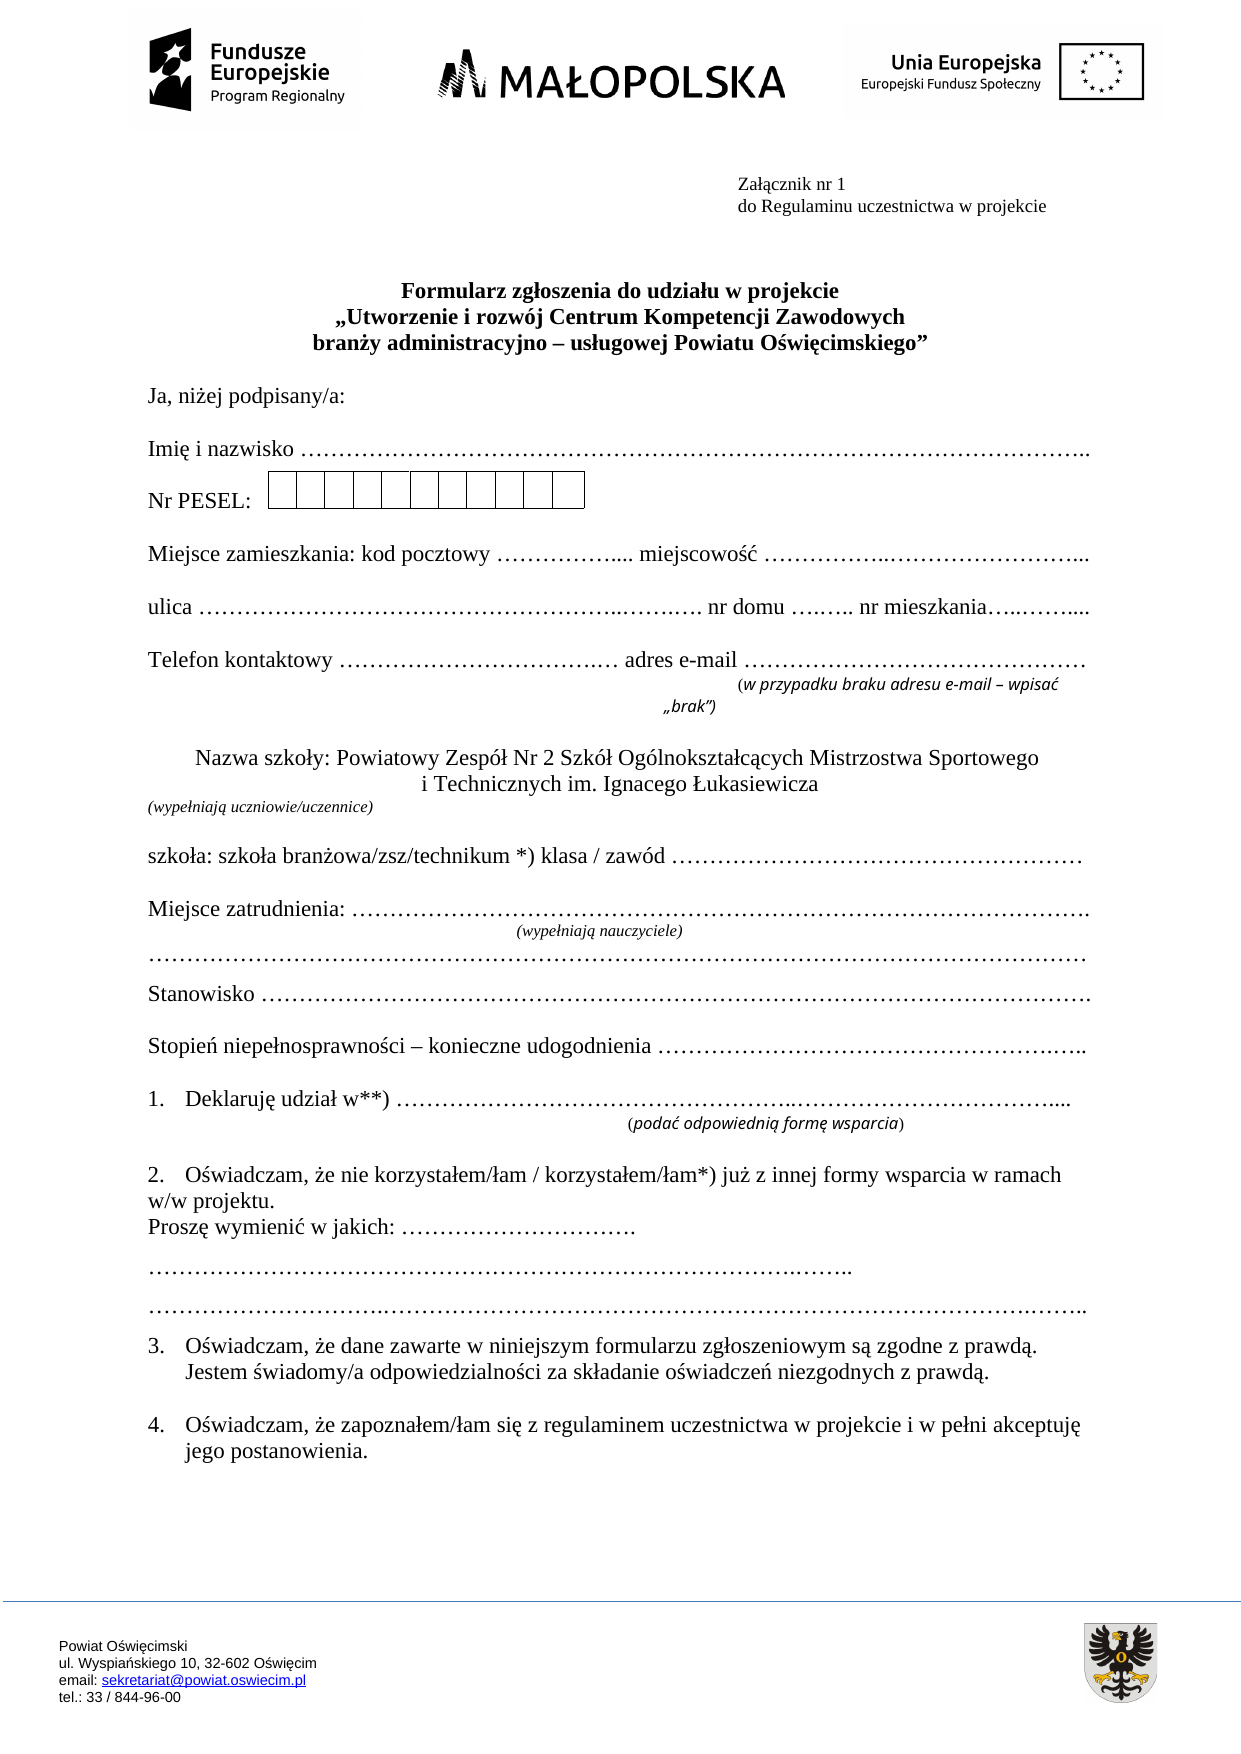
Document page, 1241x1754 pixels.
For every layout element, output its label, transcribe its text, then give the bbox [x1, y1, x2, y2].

text (wypełniają nauczyciele) [443, 921, 1092, 940]
text do Regulaminu uczestnictwa w projekcie [738, 195, 1092, 216]
text „Utworzenie i rozwój Centrum Kompetencji Zawodowych [148, 303, 1092, 329]
text (wypełniają uczniowie/uczennice) [148, 797, 1092, 816]
text Nr PESEL: [148, 488, 1092, 514]
picture [129, 7, 365, 132]
text ………………………….………………………………………………………………………….…….. [148, 1292, 1092, 1319]
text Miejsce zamieszkania: kod pocztowy …………….... miejscowość ……………..……………………... [148, 540, 1092, 567]
text Stopień niepełnosprawności – konieczne udogodnienia …………………………………………….….. [148, 1032, 1092, 1059]
text branży administracyjno – usługowej Powiatu Oświęcimskiego” [148, 329, 1092, 356]
text w/w projektu. [148, 1187, 1092, 1213]
text szkoła: szkoła branżowa/zsz/technikum *) klasa / zawód ……………………………………………… [148, 842, 1092, 868]
text Załącznik nr 1 [738, 173, 1092, 195]
text Proszę wymienić w jakich: ………………………….………………………………………………………………………….…….. [148, 1213, 1092, 1279]
text ulica ………………………………………………..…….…. nr domu ….….. nr mieszkania…..…….... [148, 593, 1092, 619]
picture [1084, 1623, 1158, 1703]
text Telefon kontaktowy …………………………….… adres e-mail ……………………………………… [148, 646, 1092, 672]
text Miejsce zatrudnienia: ……………………………………………………………………………………. [148, 895, 1092, 921]
list Oświadczam, że dane zawarte w niniejszym formularzu zgłoszeniowym są zgodne z prawdą. Jestem świadomy/a odpowiedzialności za składanie oświadczeń niezgodnych z prawdą. [148, 1332, 1092, 1384]
picture [843, 24, 1163, 119]
text Imię i nazwisko ………………………………………………………………………………………….. [148, 435, 1092, 461]
text Ja, niżej podpisany/a: [148, 382, 1092, 408]
list (podać odpowiednią formę wsparcia) [628, 1112, 1092, 1134]
list Deklaruję udział w**) ……………………………………………..…………………………….... [147, 1085, 1092, 1112]
text Nazwa szkoły: Powiatowy Zespół Nr 2 Szkół Ogólnokształcących Mistrzostwa Sportowego i Technicznych im. Ignacego Łukasiewicza [148, 744, 1092, 797]
picture [435, 48, 785, 99]
list Oświadczam, że nie korzystałem/łam / korzystałem/łam*) już z innej formy wsparcia w ramach [147, 1161, 1092, 1187]
text Stanowisko ………………………………………………………………………………………………. [148, 980, 1092, 1006]
text …………………………………………………………………………………………………………… [148, 940, 1092, 967]
text Formularz zgłoszenia do udziału w projekcie [148, 277, 1092, 303]
text (w przypadku braku adresu e-mail – wpisać „brak”) [664, 672, 1092, 717]
list Oświadczam, że zapoznałem/łam się z regulaminem uczestnictwa w projekcie i w pełni akceptuję jego postanowienia. [148, 1411, 1092, 1463]
